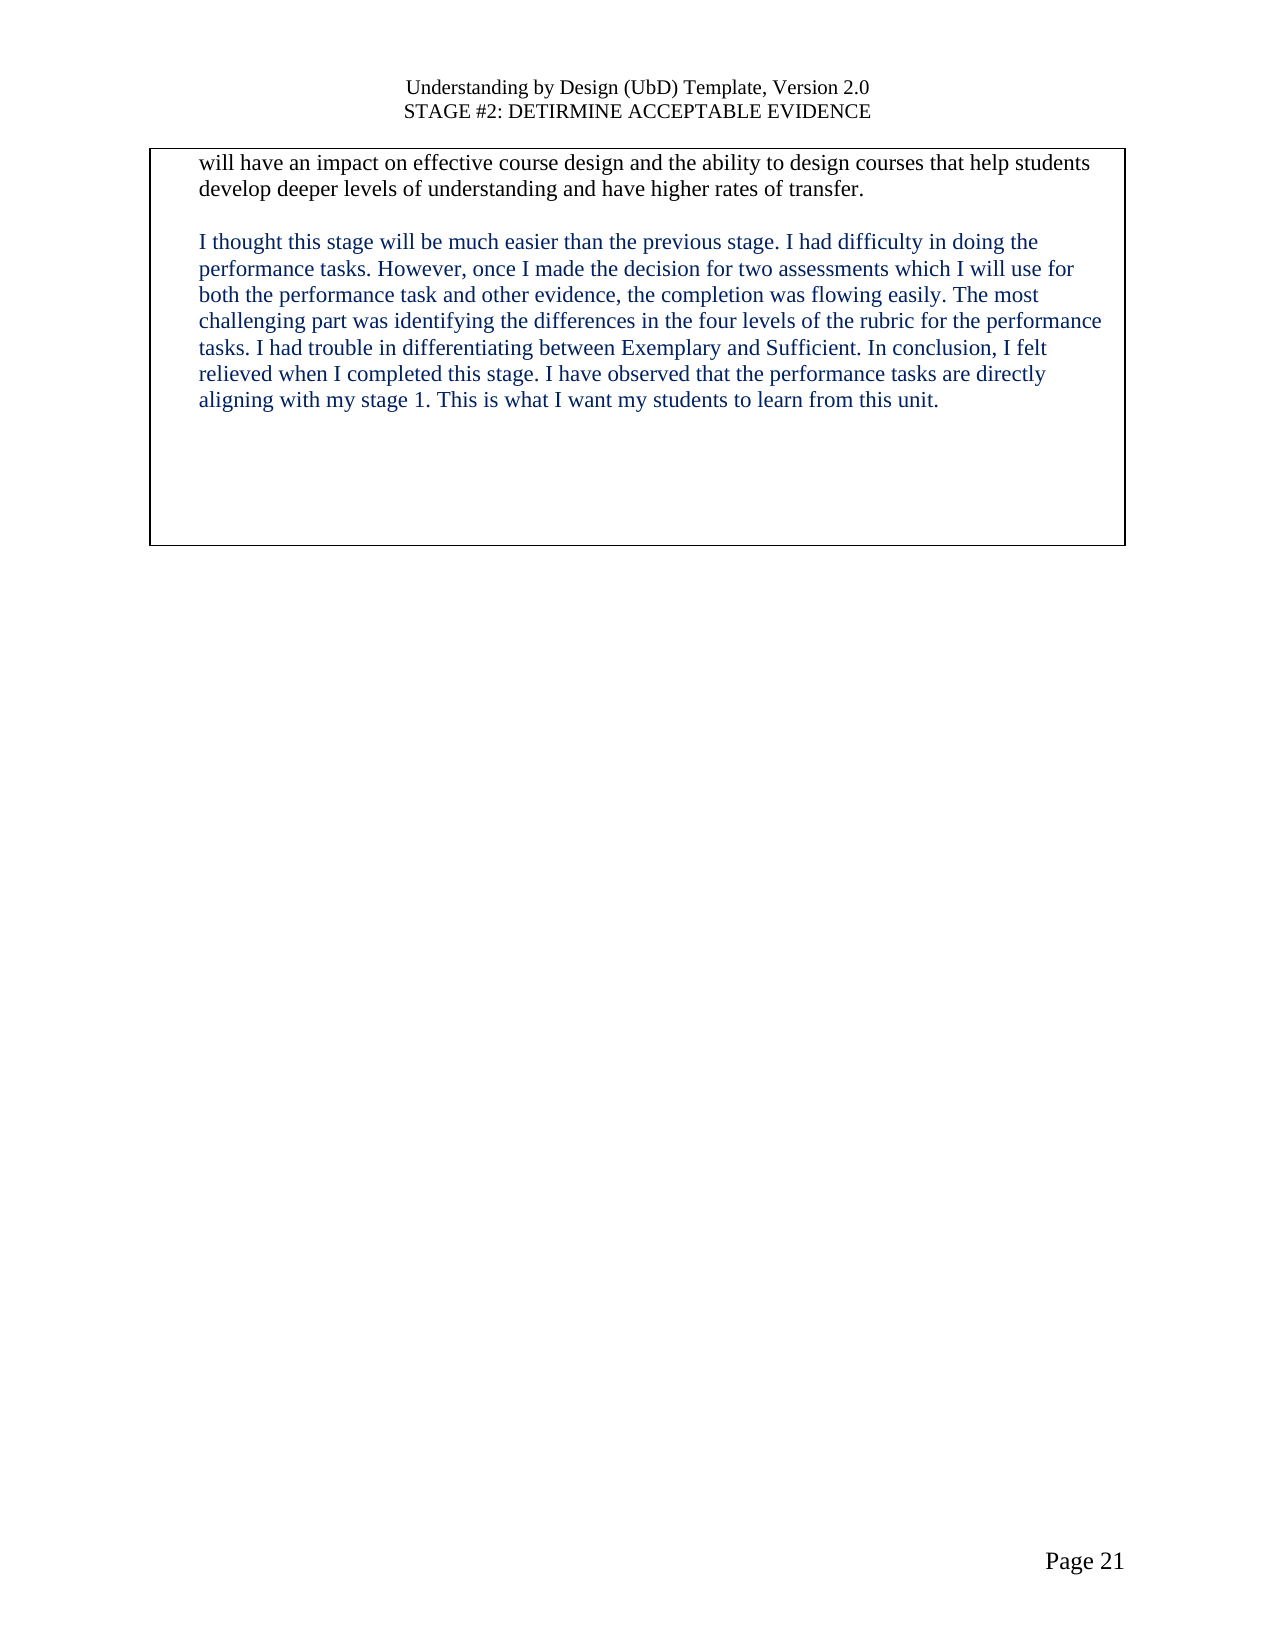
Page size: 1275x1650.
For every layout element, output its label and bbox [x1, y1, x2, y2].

table_cell [151, 149, 1124, 544]
